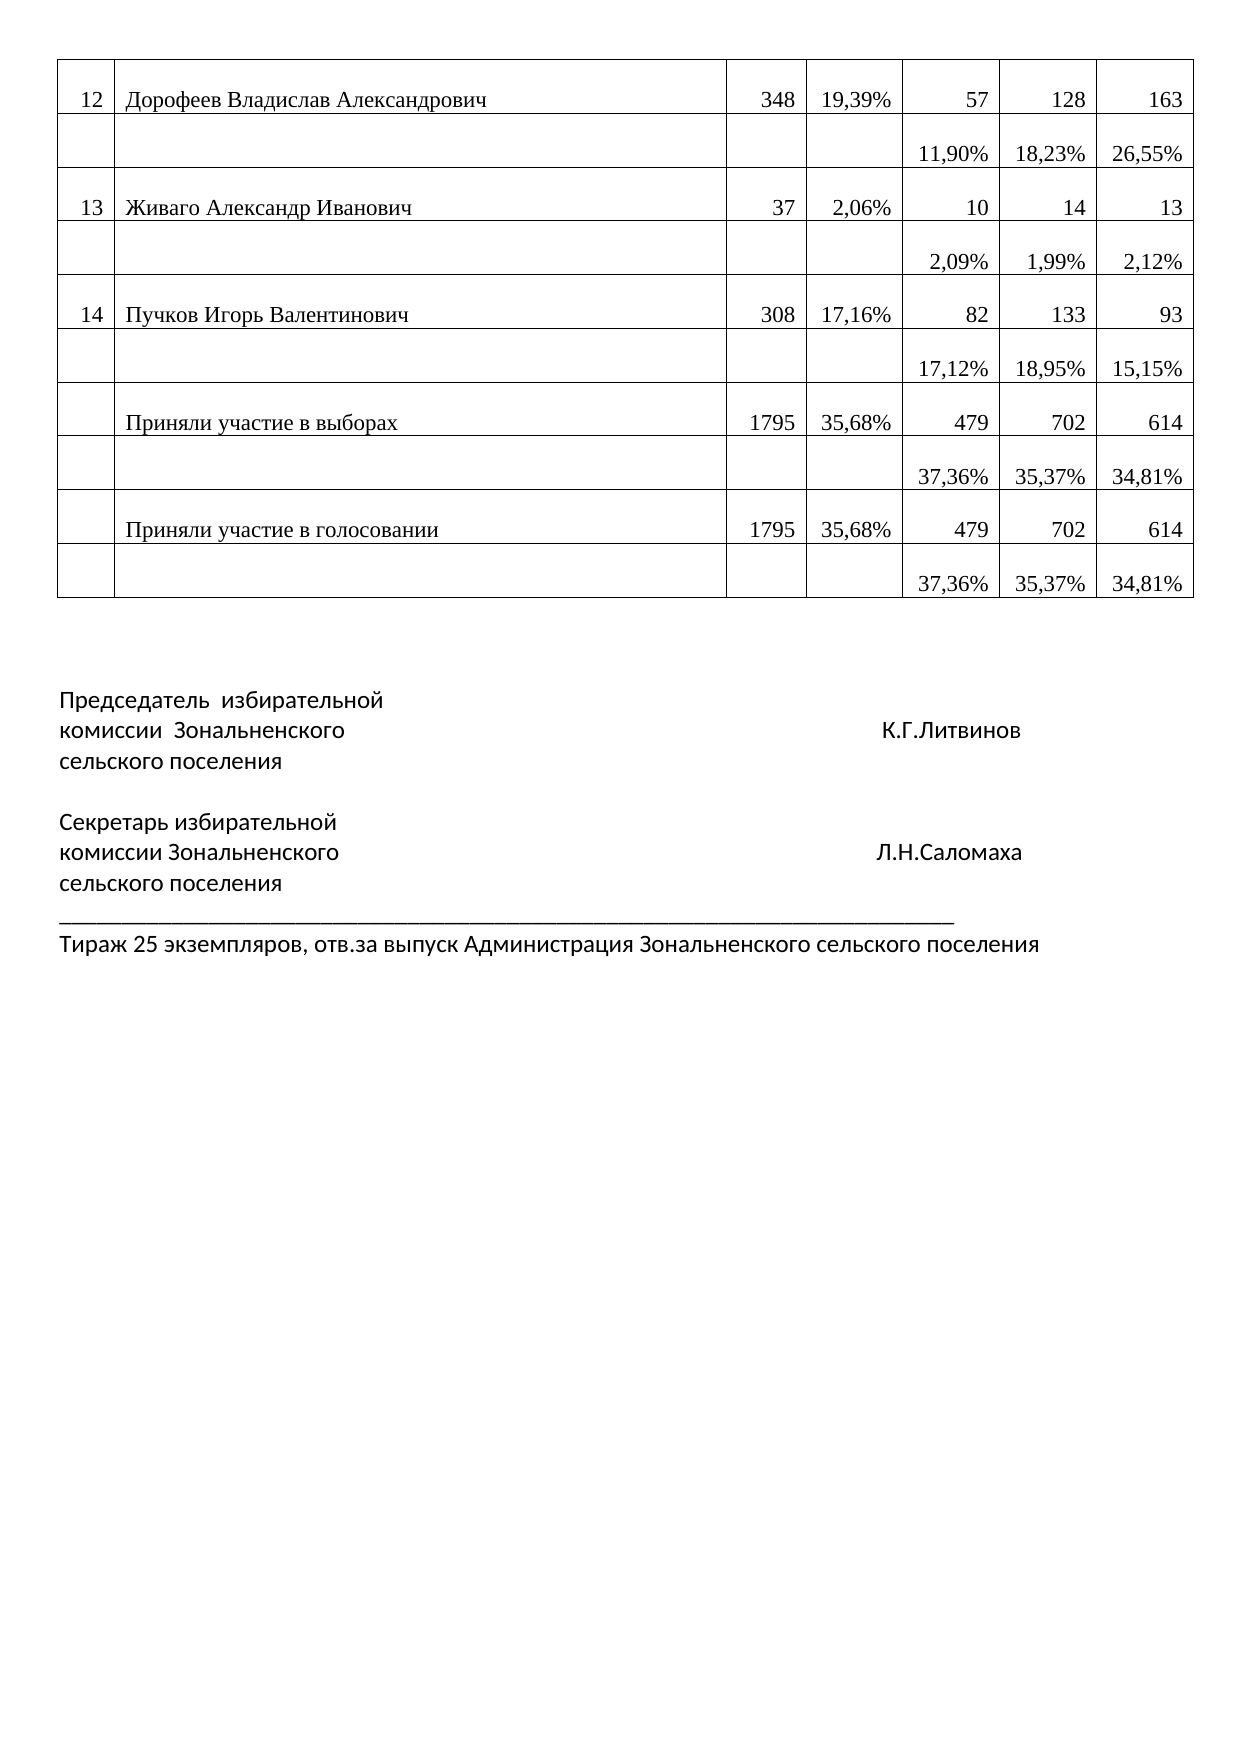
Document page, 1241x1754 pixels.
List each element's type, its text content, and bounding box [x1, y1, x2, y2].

table_cell [115, 221, 726, 274]
table_cell [58, 383, 114, 435]
table_cell 1,99% [1000, 221, 1096, 274]
table_cell 13 [1097, 168, 1193, 220]
table_cell 2,09% [903, 221, 999, 274]
table_cell 702 [1000, 490, 1096, 543]
table_cell [115, 436, 726, 489]
table_cell 17,12% [903, 329, 999, 382]
table_cell [58, 544, 114, 597]
table_cell Приняли участие в голосовании [115, 490, 726, 543]
table_cell 57 [903, 60, 999, 113]
table_cell 702 [1000, 383, 1096, 435]
table_cell [58, 490, 114, 543]
table_cell [58, 114, 114, 167]
table_cell 128 [1000, 60, 1096, 113]
table_cell 479 [903, 490, 999, 543]
table_cell [727, 114, 806, 167]
table_cell [727, 436, 806, 489]
table_cell [58, 436, 114, 489]
table_cell 37,36% [903, 436, 999, 489]
table_cell 163 [1097, 60, 1193, 113]
table_cell 19,39% [807, 60, 902, 113]
table_cell [58, 329, 114, 382]
table_cell [807, 329, 902, 382]
text сельского поселения [59, 867, 1181, 898]
text комиссии Зональненского Л.Н.Саломаха [59, 837, 1181, 867]
table_cell 37 [727, 168, 806, 220]
table_cell [807, 436, 902, 489]
table_cell Живаго Александр Иванович [115, 168, 726, 220]
table_cell 614 [1097, 490, 1193, 543]
table_cell 37,36% [903, 544, 999, 597]
table_cell 35,37% [1000, 436, 1096, 489]
table_cell 2,06% [807, 168, 902, 220]
table_cell [807, 114, 902, 167]
text Тираж 25 экземпляров, отв.за выпуск Администрация Зональненского сельского поселения [59, 928, 1181, 959]
table_cell 348 [727, 60, 806, 113]
table_cell [807, 544, 902, 597]
text Председатель избирательной [59, 684, 1181, 714]
table_cell 13 [58, 168, 114, 220]
table_cell Дорофеев Владислав Александрович [115, 60, 726, 113]
table_cell 133 [1000, 275, 1096, 328]
table_cell 17,16% [807, 275, 902, 328]
table_cell [727, 329, 806, 382]
table_cell 93 [1097, 275, 1193, 328]
table_cell 26,55% [1097, 114, 1193, 167]
table_cell 34,81% [1097, 544, 1193, 597]
table_cell 18,23% [1000, 114, 1096, 167]
table_cell [807, 221, 902, 274]
text ________________________________________________________________________ [59, 898, 1181, 928]
table_cell [727, 221, 806, 274]
table_cell 15,15% [1097, 329, 1193, 382]
table_cell 1795 [727, 490, 806, 543]
table_cell 12 [58, 60, 114, 113]
table_cell 614 [1097, 383, 1193, 435]
table_cell 1795 [727, 383, 806, 435]
table_cell 14 [1000, 168, 1096, 220]
table_cell [727, 544, 806, 597]
table_cell 34,81% [1097, 436, 1193, 489]
table_cell 2,12% [1097, 221, 1193, 274]
table_cell Приняли участие в выборах [115, 383, 726, 435]
text Секретарь избирательной [59, 806, 1181, 837]
table_cell [58, 221, 114, 274]
table_cell 35,37% [1000, 544, 1096, 597]
text сельского поселения [59, 745, 1181, 776]
table_cell [115, 544, 726, 597]
table_cell 11,90% [903, 114, 999, 167]
table_cell 82 [903, 275, 999, 328]
table_cell 35,68% [807, 490, 902, 543]
table_cell 14 [58, 275, 114, 328]
table_cell 18,95% [1000, 329, 1096, 382]
table_cell 479 [903, 383, 999, 435]
table_cell 10 [903, 168, 999, 220]
table_cell 308 [727, 275, 806, 328]
text комиссии Зональненского К.Г.Литвинов [59, 714, 1181, 745]
table_cell 35,68% [807, 383, 902, 435]
table_cell Пучков Игорь Валентинович [115, 275, 726, 328]
table_cell [115, 114, 726, 167]
table_cell [115, 329, 726, 382]
